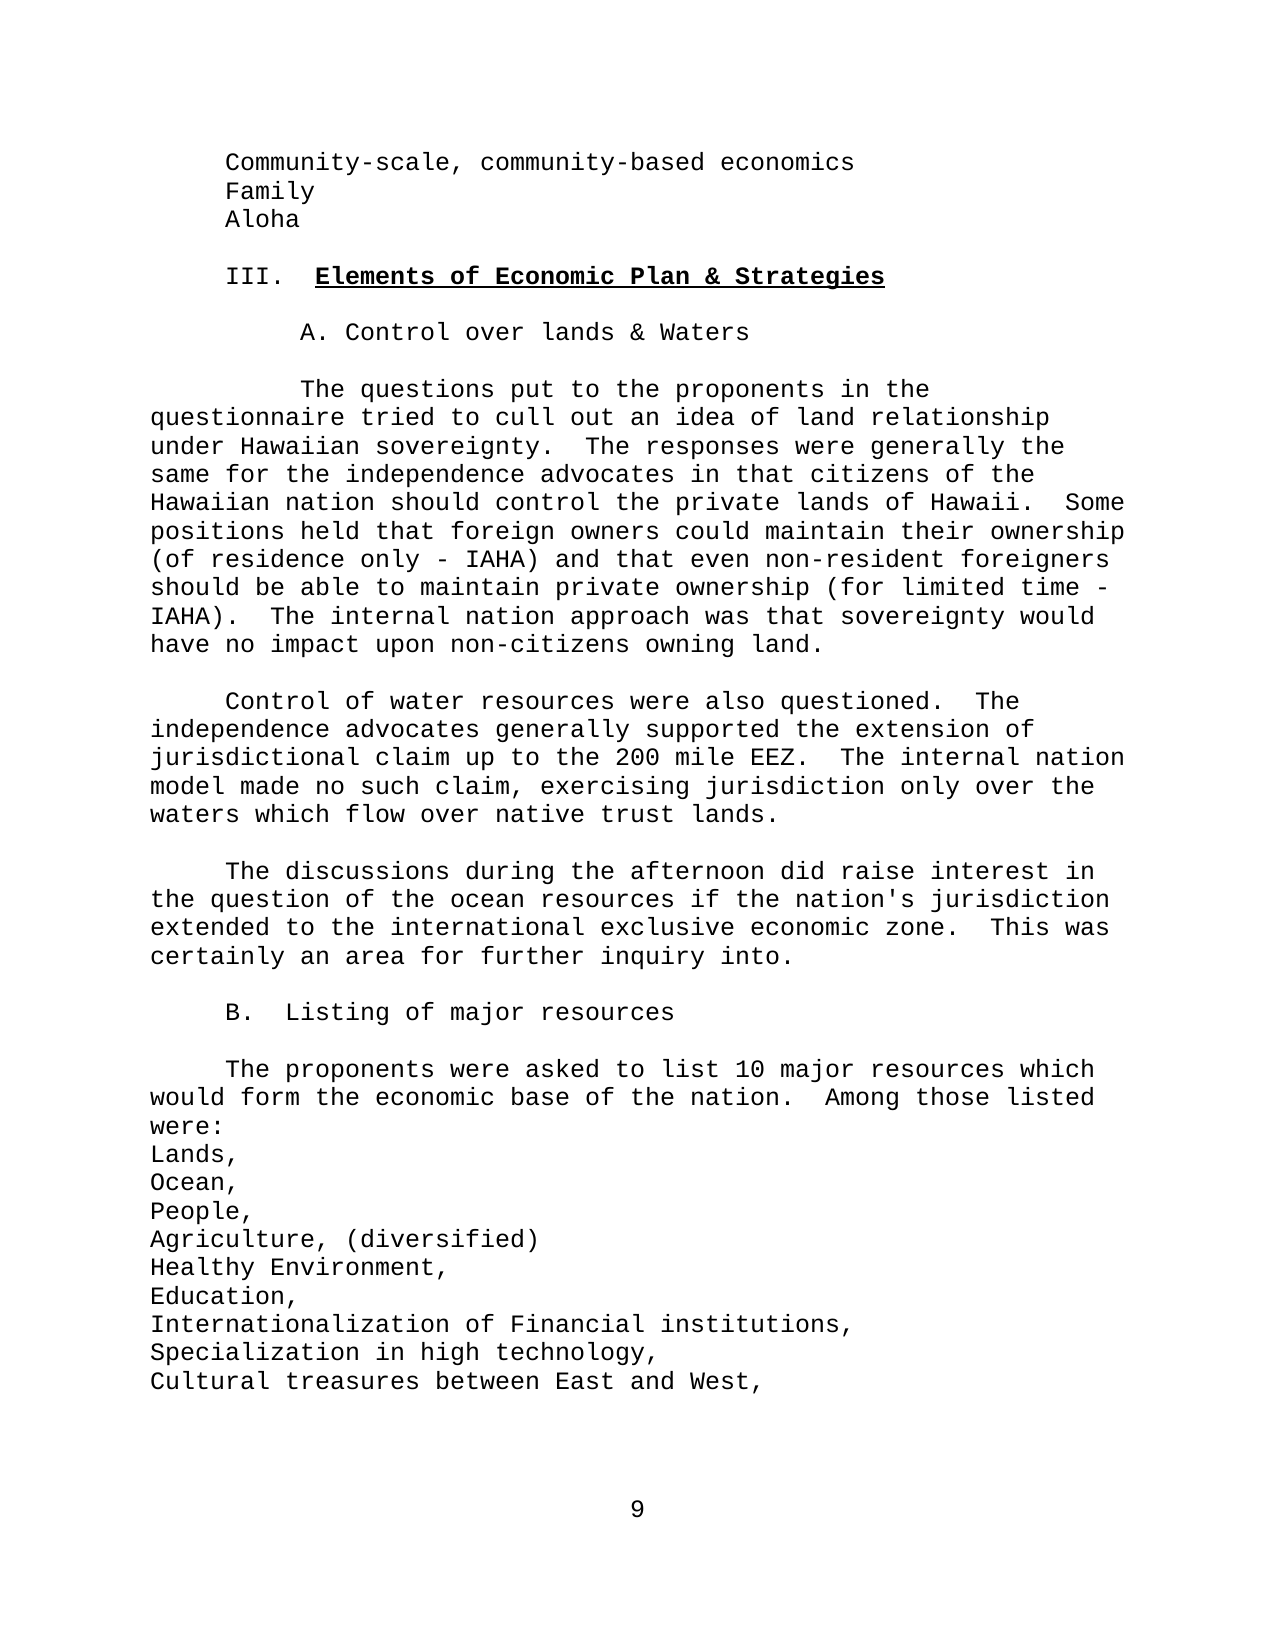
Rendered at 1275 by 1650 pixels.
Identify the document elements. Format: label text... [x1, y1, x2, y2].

text The questions put to the proponents in the questionnaire tried to cull out an idea of land relationship under Hawaiian sovereignty. The responses were generally the same for the independence advocates in that citizens of the Hawaiian nation should control the private lands of Hawaii. Some positions held that foreign owners could maintain their ownership (of residence only - IAHA) and that even non-resident foreigners should be able to maintain private ownership (for limited time - IAHA). The internal nation approach was that sovereignty would have no impact upon non-citizens owning land. [150, 377, 1125, 660]
text A. Control over lands & Waters [150, 320, 1125, 348]
text Agriculture, (diversified) [150, 1227, 1125, 1255]
text B. Listing of major resources [150, 1000, 1125, 1028]
text Community-scale, community-based economics [150, 150, 1125, 178]
text Specialization in high technology, [150, 1340, 1125, 1368]
text Aloha [150, 207, 1125, 235]
text The proponents were asked to list 10 major resources which would form the economic base of the nation. Among those listed were: [150, 1057, 1125, 1142]
text Control of water resources were also questioned. The independence advocates generally supported the extension of jurisdictional claim up to the 200 mile EEZ. The internal nation model made no such claim, exercising jurisdiction only over the waters which flow over native trust lands. [150, 688, 1125, 830]
text III. Elements of Economic Plan & Strategies [150, 263, 1125, 292]
text Education, [150, 1283, 1125, 1312]
text Ocean, [150, 1170, 1125, 1198]
text Cultural treasures between East and West, [150, 1368, 1125, 1397]
text Family [150, 178, 1125, 207]
text Internationalization of Financial institutions, [150, 1312, 1125, 1340]
text People, [150, 1198, 1125, 1227]
text Healthy Environment, [150, 1255, 1125, 1283]
text Lands, [150, 1142, 1125, 1170]
text The discussions during the afternoon did raise interest in the question of the ocean resources if the nation's jurisdiction extended to the international exclusive economic zone. This was certainly an area for further inquiry into. [150, 858, 1125, 972]
